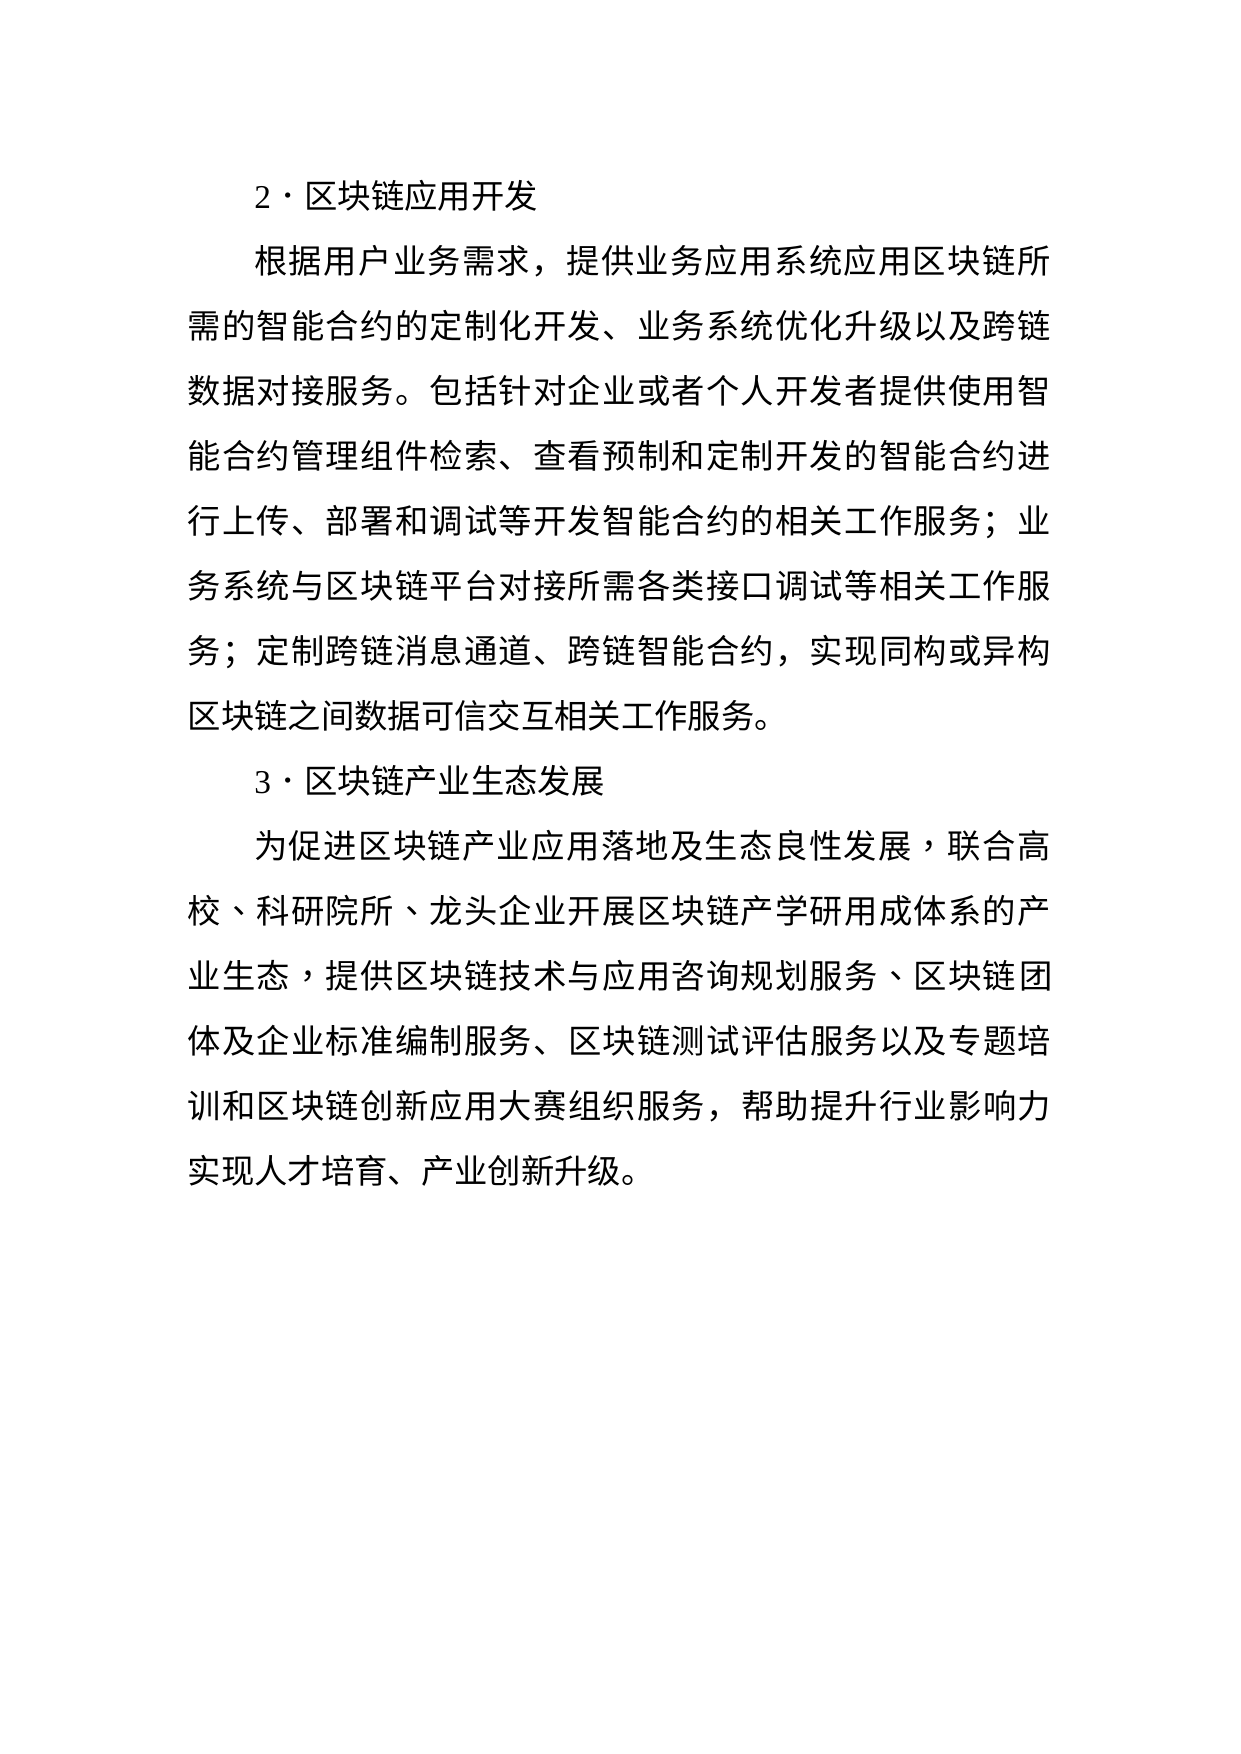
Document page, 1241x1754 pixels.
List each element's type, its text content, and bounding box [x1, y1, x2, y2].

text 3．区块链产业生态发展 [187, 747, 1053, 812]
text 2．区块链应用开发 [187, 162, 1053, 227]
text 根据用户业务需求，提供业务应用系统应用区块链所需的智能合约的定制化开发、业务系统优化升级以及跨链数据对接服务。包括针对企业或者个人开发者提供使用智能合约管理组件检索、查看预制和定制开发的智能合约进行上传、部署和调试等开发智能合约的相关工作服务；业务系统与区块链平台对接所需各类接口调试等相关工作服务；定制跨链消息通道、跨链智能合约，实现同构或异构区块链之间数据可信交互相关工作服务。 [187, 227, 1053, 747]
text 为促进区块链产业应用落地及生态良性发展，联合高校、科研院所、龙头企业开展区块链产学研用成体系的产业生态，提供区块链技术与应用咨询规划服务、区块链团体及企业标准编制服务、区块链测试评估服务以及专题培训和区块链创新应用大赛组织服务，帮助提升行业影响力，实现人才培育、产业创新升级。 [187, 812, 1053, 1202]
